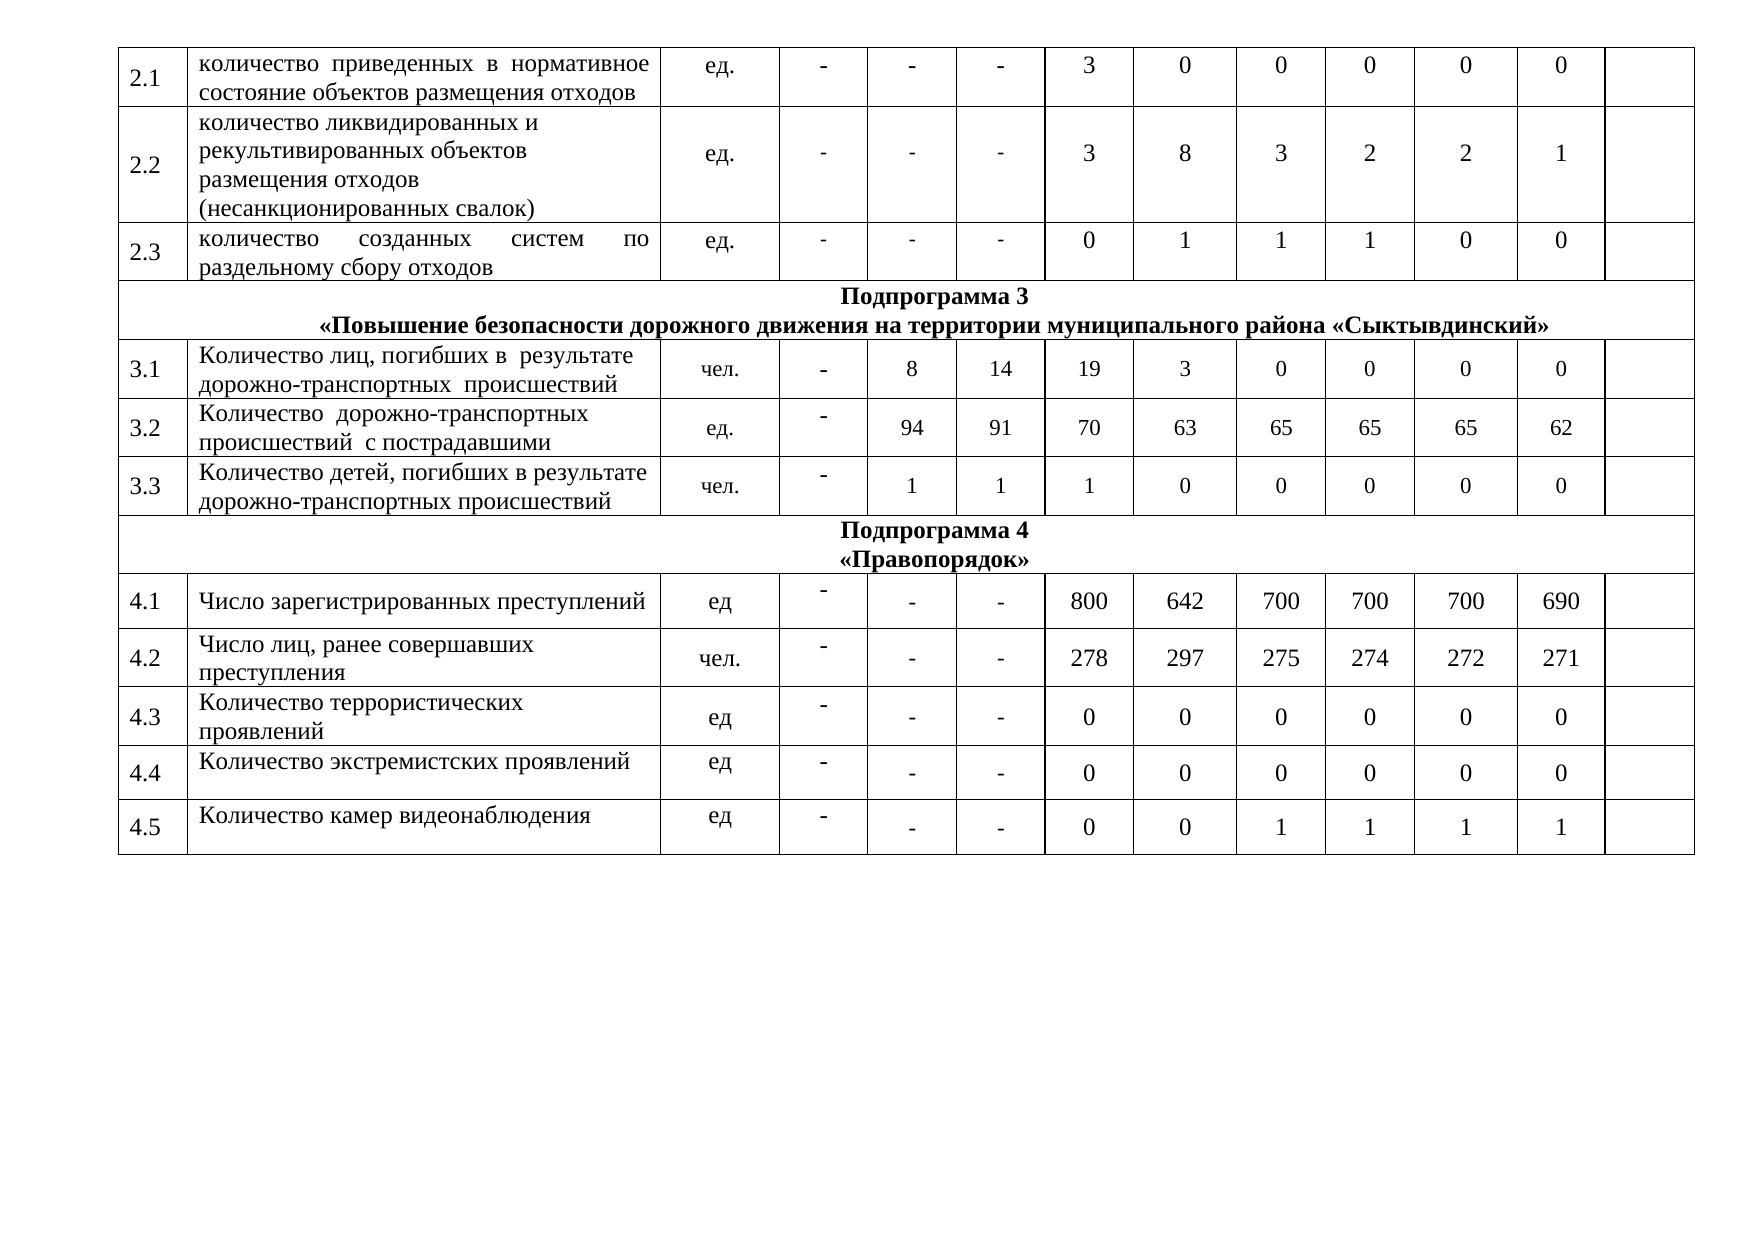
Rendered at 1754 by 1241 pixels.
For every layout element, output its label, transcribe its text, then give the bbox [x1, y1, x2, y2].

table_cell 0 [1134, 800, 1236, 854]
table_cell 700 [1415, 574, 1517, 628]
table_cell 62 [1518, 399, 1604, 456]
table_cell 0 [1237, 340, 1325, 397]
table_cell [1606, 687, 1694, 745]
table_cell 0 [1237, 48, 1325, 106]
table_cell 0 [1237, 457, 1325, 514]
table_cell - [780, 800, 867, 854]
table_cell - [957, 574, 1044, 628]
table_cell 0 [1518, 687, 1604, 745]
table_cell Число лиц, ранее совершавших преступления [188, 629, 660, 686]
table_cell Количество экстремистских проявлений [188, 746, 660, 799]
table_cell 0 [1326, 746, 1414, 799]
table_cell 0 [1046, 746, 1133, 799]
table_cell 275 [1237, 629, 1325, 686]
table_cell - [780, 340, 867, 397]
table_cell 0 [1518, 457, 1604, 514]
table_cell чел. [661, 340, 779, 397]
table_cell 2.1 [119, 48, 187, 106]
table_cell 70 [1046, 399, 1133, 456]
table_cell 271 [1518, 629, 1604, 686]
table_cell 274 [1326, 629, 1414, 686]
table_cell 3.1 [119, 340, 187, 397]
table_cell 272 [1415, 629, 1517, 686]
table_cell 4.2 [119, 629, 187, 686]
table_cell 642 [1134, 574, 1236, 628]
table_cell - [868, 48, 956, 106]
table_cell 1 [1518, 107, 1604, 222]
table_cell 1 [868, 457, 956, 514]
table_cell 0 [1046, 223, 1133, 280]
table_cell 0 [1518, 746, 1604, 799]
table_cell Количество детей, погибших в результате дорожно-транспортных происшествий [188, 457, 660, 514]
table_cell [1606, 48, 1694, 106]
table_cell ед. [661, 107, 779, 222]
table_cell - [780, 223, 867, 280]
table_cell - [957, 223, 1044, 280]
table_cell 1 [1326, 800, 1414, 854]
table_cell количество приведенных в нормативное состояние объектов размещения отходов [188, 48, 660, 106]
table_cell - [868, 223, 956, 280]
table_cell 4.4 [119, 746, 187, 799]
table_cell 2 [1415, 107, 1517, 222]
table_cell - [780, 687, 867, 745]
table_cell 0 [1415, 746, 1517, 799]
table_cell 3.2 [119, 399, 187, 456]
table_cell 0 [1326, 48, 1414, 106]
table_cell 0 [1518, 48, 1604, 106]
table_cell чел. [661, 457, 779, 514]
table_cell Подпрограмма 3 «Повышение безопасности дорожного движения на территории муниципального района «Сыктывдинский» [119, 281, 1694, 339]
table_cell чел. [661, 629, 779, 686]
table_cell 14 [957, 340, 1044, 397]
table_cell 800 [1046, 574, 1133, 628]
table_cell 3 [1237, 107, 1325, 222]
table_cell 0 [1415, 340, 1517, 397]
table_cell Число зарегистрированных преступлений [188, 574, 660, 628]
table_cell Количество камер видеонаблюдения [188, 800, 660, 854]
table_cell - [957, 687, 1044, 745]
table_cell 690 [1518, 574, 1604, 628]
table_cell 3.3 [119, 457, 187, 514]
table_cell 700 [1237, 574, 1325, 628]
table_cell 0 [1415, 457, 1517, 514]
table_cell Количество дорожно-транспортных происшествий с пострадавшими [188, 399, 660, 456]
table_cell 2.2 [119, 107, 187, 222]
table_cell ед [661, 687, 779, 745]
table_cell 0 [1326, 340, 1414, 397]
table_cell ед. [661, 399, 779, 456]
table_cell количество созданных систем по раздельному сбору отходов [188, 223, 660, 280]
table_cell - [780, 574, 867, 628]
table_cell 0 [1326, 457, 1414, 514]
table_cell [1606, 399, 1694, 456]
table_cell 0 [1134, 457, 1236, 514]
table_cell Подпрограмма 4 «Правопорядок» [119, 516, 1694, 573]
table_cell 0 [1134, 687, 1236, 745]
table_cell 0 [1237, 746, 1325, 799]
table_cell 65 [1237, 399, 1325, 456]
table_cell [1606, 223, 1694, 280]
table_cell ед [661, 746, 779, 799]
table_cell - [868, 746, 956, 799]
table_cell 0 [1415, 223, 1517, 280]
table_cell - [957, 629, 1044, 686]
table_cell - [780, 629, 867, 686]
table_cell 0 [1134, 746, 1236, 799]
table_cell - [957, 746, 1044, 799]
table_cell 0 [1415, 687, 1517, 745]
table_cell 1 [1518, 800, 1604, 854]
table_cell - [780, 399, 867, 456]
table_cell [1606, 107, 1694, 222]
table_cell - [957, 48, 1044, 106]
table_cell 0 [1326, 687, 1414, 745]
table_cell 94 [868, 399, 956, 456]
table_cell 65 [1415, 399, 1517, 456]
table_cell - [780, 48, 867, 106]
table_cell 19 [1046, 340, 1133, 397]
table_cell 65 [1326, 399, 1414, 456]
table_cell - [868, 800, 956, 854]
table_cell 1 [1134, 223, 1236, 280]
table_cell 1 [1237, 800, 1325, 854]
table_cell ед. [661, 223, 779, 280]
table_cell 0 [1046, 687, 1133, 745]
table_cell 0 [1415, 48, 1517, 106]
table_cell ед [661, 800, 779, 854]
table_cell количество ликвидированных и рекультивированных объектов размещения отходов (несанкционированных свалок) [188, 107, 660, 222]
table_cell 91 [957, 399, 1044, 456]
table_cell - [868, 574, 956, 628]
table_cell - [780, 107, 867, 222]
table_cell 63 [1134, 399, 1236, 456]
table_cell - [868, 687, 956, 745]
table_cell 3 [1134, 340, 1236, 397]
table_cell - [957, 107, 1044, 222]
table_cell 2.3 [119, 223, 187, 280]
table_cell 3 [1046, 48, 1133, 106]
table_cell 4.5 [119, 800, 187, 854]
table_cell 1 [1046, 457, 1133, 514]
table_cell 8 [1134, 107, 1236, 222]
table_cell 0 [1518, 223, 1604, 280]
table_cell 1 [1415, 800, 1517, 854]
table_cell 1 [957, 457, 1044, 514]
table_cell [1606, 574, 1694, 628]
table_cell - [868, 629, 956, 686]
table_cell Количество лиц, погибших в результате дорожно-транспортных происшествий [188, 340, 660, 397]
table_cell [1606, 340, 1694, 397]
table_cell 0 [1237, 687, 1325, 745]
table_cell 1 [1326, 223, 1414, 280]
table_cell ед. [661, 48, 779, 106]
table_cell 297 [1134, 629, 1236, 686]
table_cell 278 [1046, 629, 1133, 686]
table_cell 4.1 [119, 574, 187, 628]
table_cell [1606, 457, 1694, 514]
table_cell 0 [1134, 48, 1236, 106]
table_cell - [957, 800, 1044, 854]
table_cell 0 [1046, 800, 1133, 854]
table_cell [1606, 746, 1694, 799]
table_cell Количество террористических проявлений [188, 687, 660, 745]
table_cell - [780, 746, 867, 799]
table_cell 4.3 [119, 687, 187, 745]
table_cell [1606, 629, 1694, 686]
table_cell 1 [1237, 223, 1325, 280]
table_cell 2 [1326, 107, 1414, 222]
table_cell [1606, 800, 1694, 854]
table_cell ед [661, 574, 779, 628]
table_cell 0 [1518, 340, 1604, 397]
table_cell 8 [868, 340, 956, 397]
table_cell 3 [1046, 107, 1133, 222]
table_cell - [780, 457, 867, 514]
table_cell 700 [1326, 574, 1414, 628]
table_cell - [868, 107, 956, 222]
